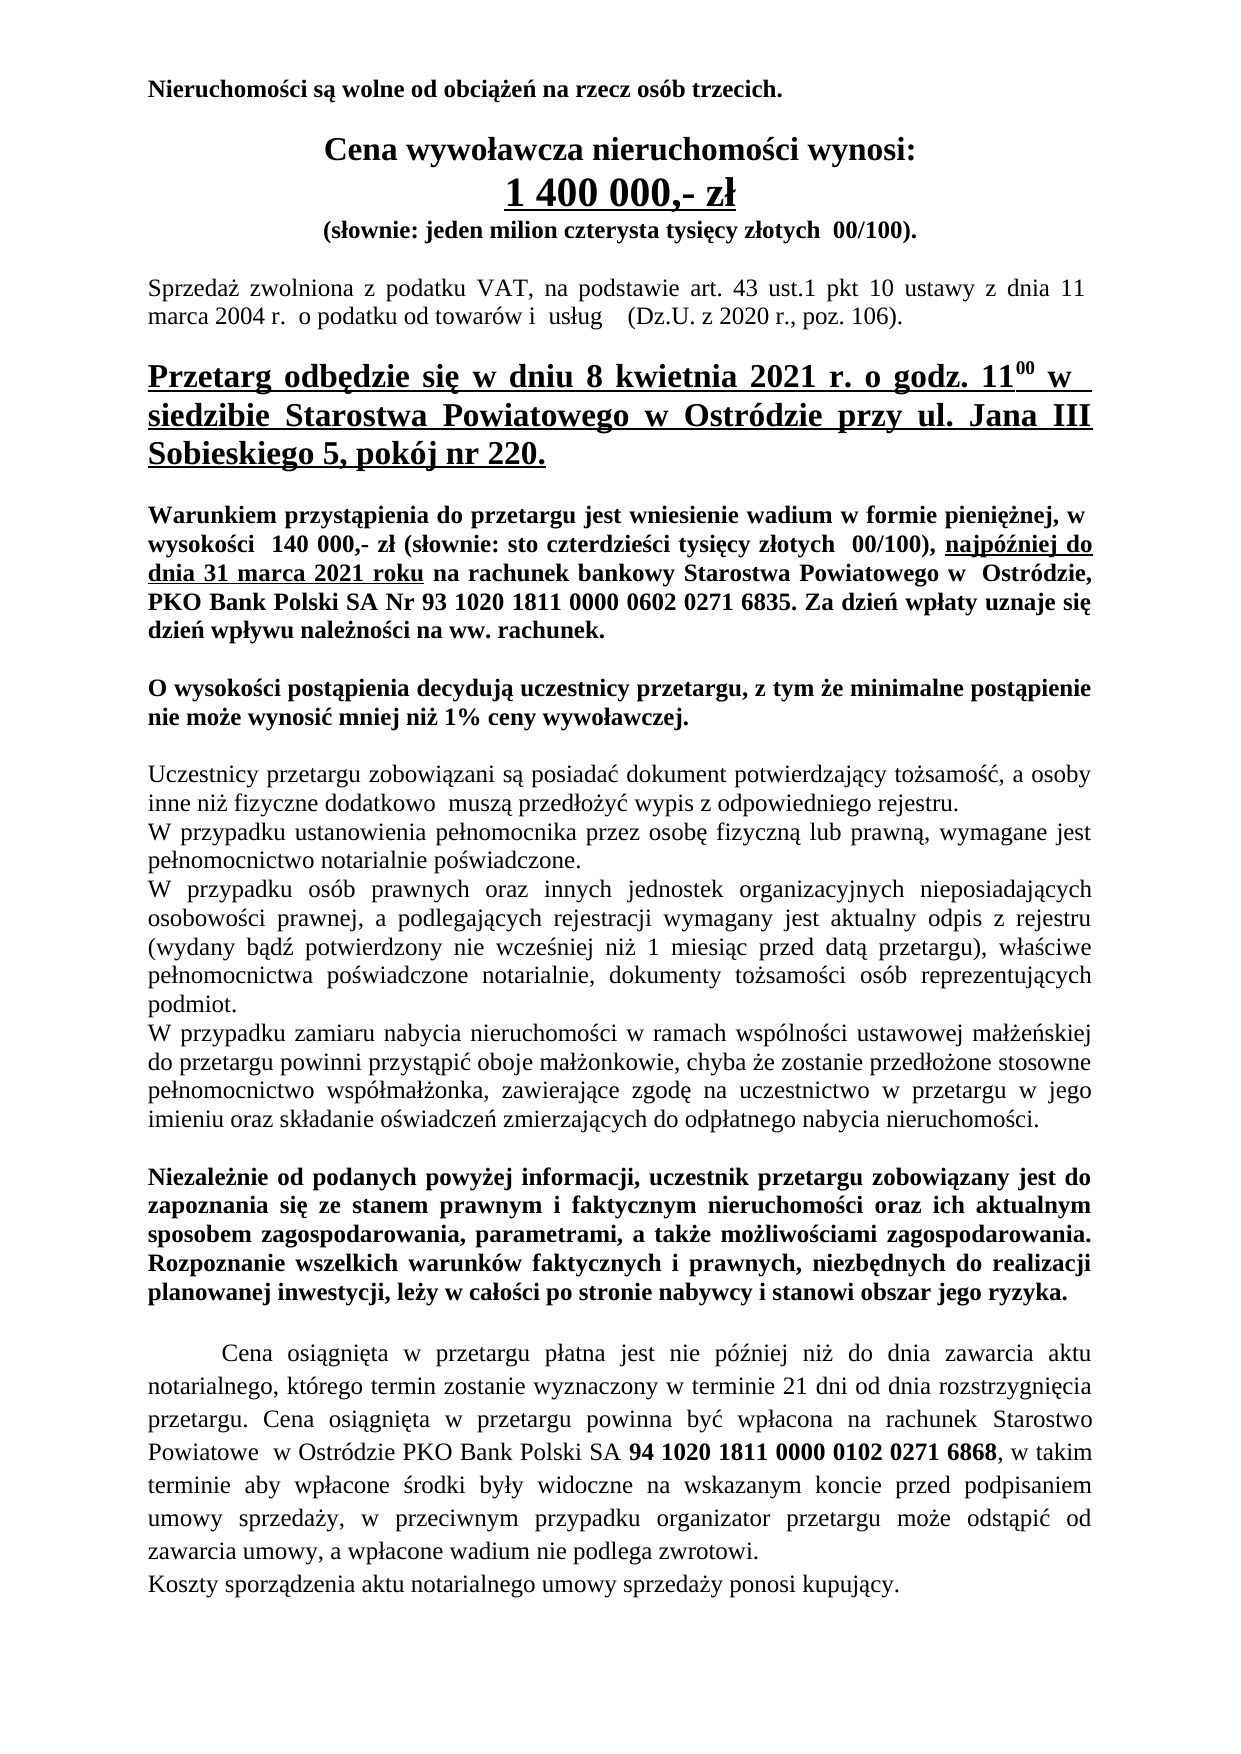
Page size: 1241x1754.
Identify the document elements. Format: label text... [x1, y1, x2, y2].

text 1 400 000,- zł [148, 167, 1092, 215]
text Nieruchomości są wolne od obciążeń na rzecz osób trzecich. [148, 74, 1092, 103]
text Warunkiem przystąpienia do przetargu jest wniesienie wadium w formie pieniężnej, w wysokości 140 000,- zł (słownie: sto czterdzieści tysięcy złotych 00/100), najpóźniej do dnia 31 marca 2021 roku na rachunek bankowy Starostwa Powiatowego w Ostródzie, PKO Bank Polski SA Nr 93 1020 1811 0000 0602 0271 6835. Za dzień wpłaty uznaje się dzień wpływu należności na ww. rachunek. [148, 500, 1092, 644]
text W przypadku ustanowienia pełnomocnika przez osobę fizyczną lub prawną, wymagane jest pełnomocnictwo notarialnie poświadczone. [148, 817, 1092, 874]
text O wysokości postąpienia decydują uczestnicy przetargu, z tym że minimalne postąpienie nie może wynosić mniej niż 1% ceny wywoławczej. [148, 673, 1092, 730]
text Przetarg odbędzie się w dniu 8 kwietnia 2021 r. o godz. 1100 w siedzibie Starostwa Powiatowego w Ostródzie przy ul. Jana III Sobieskiego 5, pokój nr 220. [148, 357, 1092, 390]
text Cena wywoławcza nieruchomości wynosi: [148, 129, 1092, 167]
text Przetarg odbędzie się w dniu 8 kwietnia 2021 r. o godz. 1100 w siedzibie Starostwa Powiatowego w Ostródzie przy ul. Jana III Sobieskiego 5, pokój nr 220. [148, 430, 1092, 472]
text W przypadku zamiaru nabycia nieruchomości w ramach wspólności ustawowej małżeńskiej do przetargu powinni przystąpić oboje małżonkowie, chyba że zostanie przedłożone stosowne pełnomocnictwo współmałżonka, zawierające zgodę na uczestnictwo w przetargu w jego imieniu oraz składanie oświadczeń zmierzających do odpłatnego nabycia nieruchomości. [148, 1018, 1092, 1133]
text (słownie: jeden milion czterysta tysięcy złotych 00/100). [148, 215, 1092, 244]
text Cena osiągnięta w przetargu płatna jest nie później niż do dnia zawarcia aktu notarialnego, którego termin zostanie wyznaczony w terminie 21 dni od dnia rozstrzygnięcia przetargu. Cena osiągnięta w przetargu powinna być wpłacona na rachunek Starostwo Powiatowe w Ostródzie PKO Bank Polski SA 94 1020 1811 0000 0102 0271 6868, w takim terminie aby wpłacone środki były widoczne na wskazanym koncie przed podpisaniem umowy sprzedaży, w przeciwnym przypadku organizator przetargu może odstąpić od zawarcia umowy, a wpłacone wadium nie podlega zwrotowi. [148, 1338, 1092, 1565]
text Uczestnicy przetargu zobowiązani są posiadać dokument potwierdzający tożsamość, a osoby inne niż fizyczne dodatkowo muszą przedłożyć wypis z odpowiedniego rejestru. [148, 759, 1092, 817]
text Sprzedaż zwolniona z podatku VAT, na podstawie art. 43 ust.1 pkt 10 ustawy z dnia 11 marca 2004 r. o podatku od towarów i usług (Dz.U. z 2020 r., poz. 106). [148, 273, 1092, 330]
text Niezależnie od podanych powyżej informacji, uczestnik przetargu zobowiązany jest do zapoznania się ze stanem prawnym i faktycznym nieruchomości oraz ich aktualnym sposobem zagospodarowania, parametrami, a także możliwościami zagospodarowania. Rozpoznanie wszelkich warunków faktycznych i prawnych, niezbędnych do realizacji planowanej inwestycji, leży w całości po stronie nabywcy i stanowi obszar jego ryzyka. [148, 1162, 1092, 1305]
text W przypadku osób prawnych oraz innych jednostek organizacyjnych nieposiadających osobowości prawnej, a podlegających rejestracji wymagany jest aktualny odpis z rejestru (wydany bądź potwierdzony nie wcześniej niż 1 miesiąc przed datą przetargu), właściwe pełnomocnictwa poświadczone notarialnie, dokumenty tożsamości osób reprezentujących podmiot. [148, 874, 1092, 1018]
text Przetarg odbędzie się w dniu 8 kwietnia 2021 r. o godz. 1100 w siedzibie Starostwa Powiatowego w Ostródzie przy ul. Jana III Sobieskiego 5, pokój nr 220. [148, 391, 1092, 428]
text Koszty sporządzenia aktu notarialnego umowy sprzedaży ponosi kupujący. [148, 1569, 1092, 1598]
